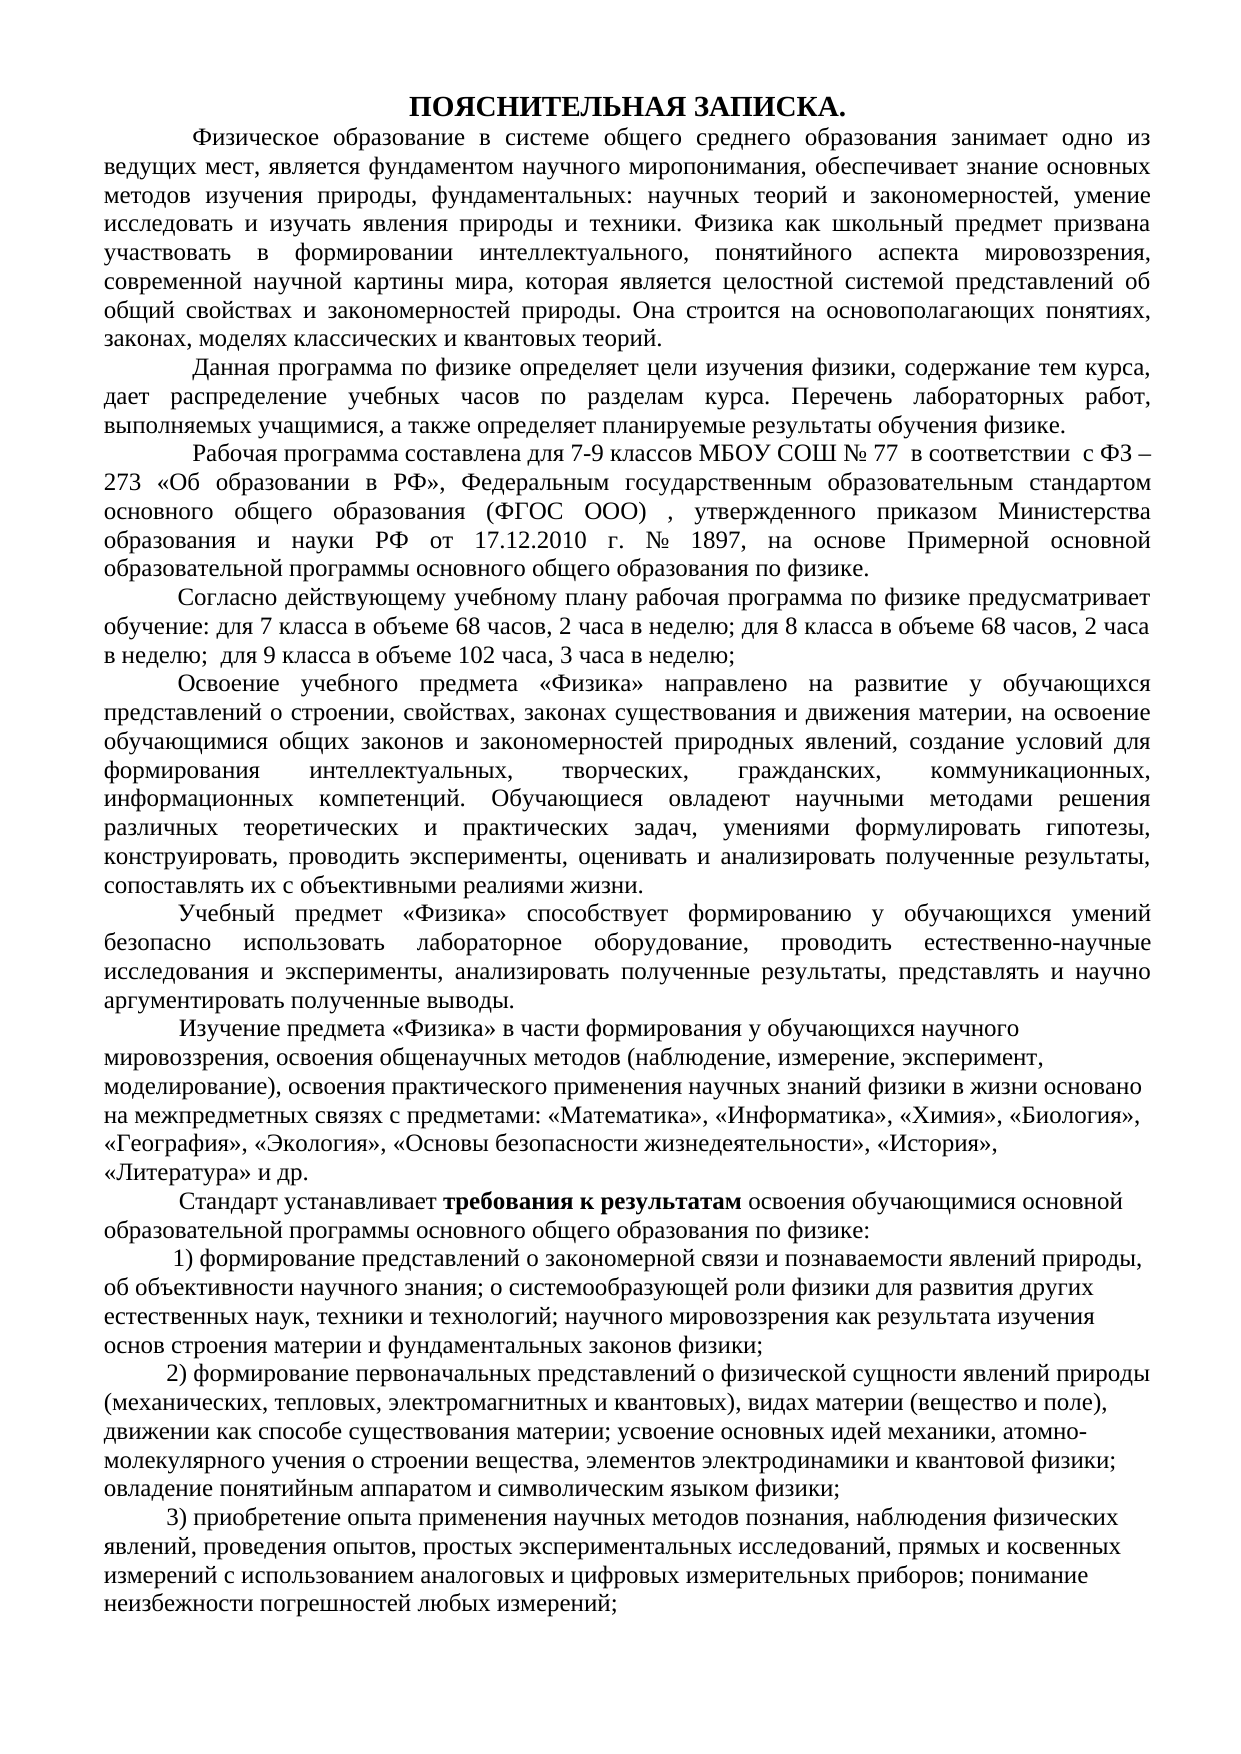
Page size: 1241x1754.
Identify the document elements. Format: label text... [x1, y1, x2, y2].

text 2) формирование первоначальных представлений о физической сущности явлений природы (механических, тепловых, электромагнитных и квантовых), видах материи (вещество и поле), движении как способе существования материи; усвоение основных идей механики, атомно-молекулярного учения о строении вещества, элементов электродинамики и квантовой физики; овладение понятийным аппаратом и символическим языком физики; [103, 1358, 1152, 1502]
text 3) приобретение опыта применения научных методов познания, наблюдения физических явлений, проведения опытов, простых экспериментальных исследований, прямых и косвенных измерений с использованием аналоговых и цифровых измерительных приборов; понимание неизбежности погрешностей любых измерений; [103, 1502, 1152, 1617]
text Согласно действующему учебному плану рабочая программа по физике предусматривает обучение: для 7 класса в объеме 68 часов, 2 часа в неделю; для 8 класса в объеме 68 часов, 2 часа в неделю; для 9 класса в объеме 102 часа, 3 часа в неделю; [103, 582, 1152, 668]
text 1) формирование представлений о закономерной связи и познаваемости явлений природы, об объективности научного знания; о системообразующей роли физики для развития других естественных наук, техники и технологий; научного мировоззрения как результата изучения основ строения материи и фундаментальных законов физики; [103, 1243, 1152, 1358]
text Стандарт устанавливает требования к результатам освоения обучающимися основной образовательной программы основного общего образования по физике: [103, 1186, 1152, 1243]
text Физическое образование в системе общего среднего образования занимает одно из ведущих мест, является фундаментом научного миропонимания, обеспечивает знание основных методов изучения природы, фундаментальных: научных теорий и закономерностей, умение исследовать и изучать явления природы и техники. Физика как школьный предмет призвана участвовать в формировании интеллектуального, понятийного аспекта мировоззрения, современной научной картины мира, которая является целостной системой представлений об общий свойствах и закономерностей природы. Она строится на основополагающих понятиях, законах, моделях классических и квантовых теорий. [103, 122, 1152, 352]
text Изучение предмета «Физика» в части формирования у обучающихся научного мировоззрения, освоения общенаучных методов (наблюдение, измерение, эксперимент, моделирование), освоения практического применения научных знаний физики в жизни основано на межпредметных связях с предметами: «Математика», «Информатика», «Химия», «Биология», «География», «Экология», «Основы безопасности жизнедеятельности», «История», «Литература» и др. [103, 1013, 1152, 1186]
text Учебный предмет «Физика» способствует формированию у обучающихся умений безопасно использовать лабораторное оборудование, проводить естественно-научные исследования и эксперименты, анализировать полученные результаты, представлять и научно аргументировать полученные выводы. [103, 898, 1152, 1013]
text Рабочая программа составлена для 7-9 классов МБОУ СОШ № 77 в соответствии с ФЗ – 273 «Об образовании в РФ», Федеральным государственным образовательным стандартом основного общего образования (ФГОС ООО) , утвержденного приказом Министерства образования и науки РФ от 17.12.2010 г. № 1897, на основе Примерной основной образовательной программы основного общего образования по физике. [103, 438, 1152, 582]
text Данная программа по физике определяет цели изучения физики, содержание тем курса, дает распределение учебных часов по разделам курса. Перечень лабораторных работ, выполняемых учащимися, а также определяет планируемые результаты обучения физике. [103, 352, 1152, 438]
text ПОЯСНИТЕЛЬНАЯ ЗАПИСКА. [103, 89, 1152, 122]
text Освоение учебного предмета «Физика» направлено на развитие у обучающихся представлений о строении, свойствах, законах существования и движения материи, на освоение обучающимися общих законов и закономерностей природных явлений, создание условий для формирования интеллектуальных, творческих, гражданских, коммуникационных, информационных компетенций. Обучающиеся овладеют научными методами решения различных теоретических и практических задач, умениями формулировать гипотезы, конструировать, проводить эксперименты, оценивать и анализировать полученные результаты, сопоставлять их с объективными реалиями жизни. [103, 668, 1152, 898]
